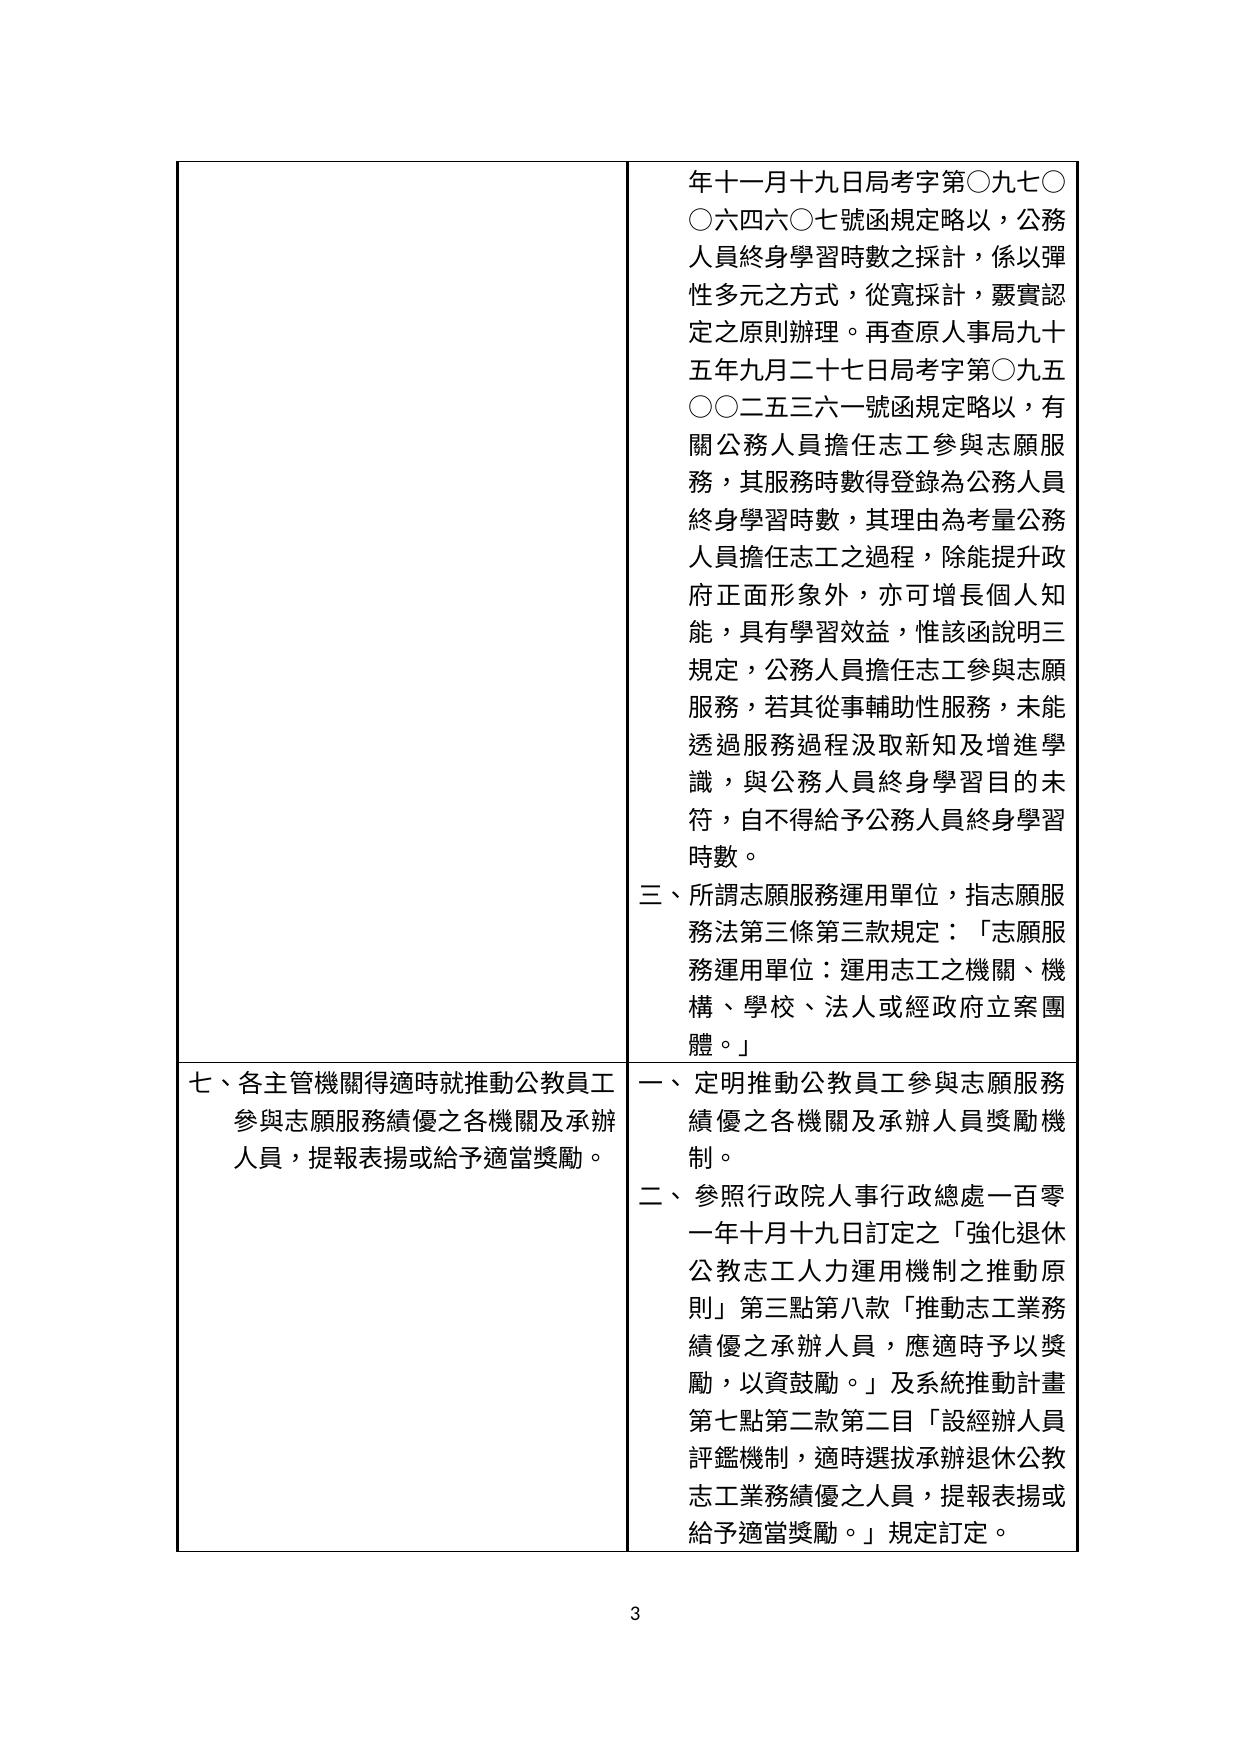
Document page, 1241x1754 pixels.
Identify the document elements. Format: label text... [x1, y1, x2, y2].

table_cell 七、各主管機關得適時就推動公教員工參與志願服務績優之各機關及承辦人員，提報表揚或給予適當獎勵。 [179, 1063, 626, 1551]
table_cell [629, 162, 1076, 1062]
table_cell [179, 162, 626, 1062]
table_cell 定明推動公教員工參與志願服務績優之各機關及承辦人員獎勵機制。 參照行政院人事行政總處一百零一年十月十九日訂定之「強化退休公教志工人力運用機制之推動原則」第三點第八款「推動志工業務績優之承辦人員，應適時予以獎勵，以資鼓勵。」及系統推動計畫第七點第二款第二目「設經辦人員評鑑機制，適時選拔承辦退休公教志工業務績優之人員，提報表揚或給予適當獎勵。」規定訂定。 [629, 1063, 1076, 1551]
